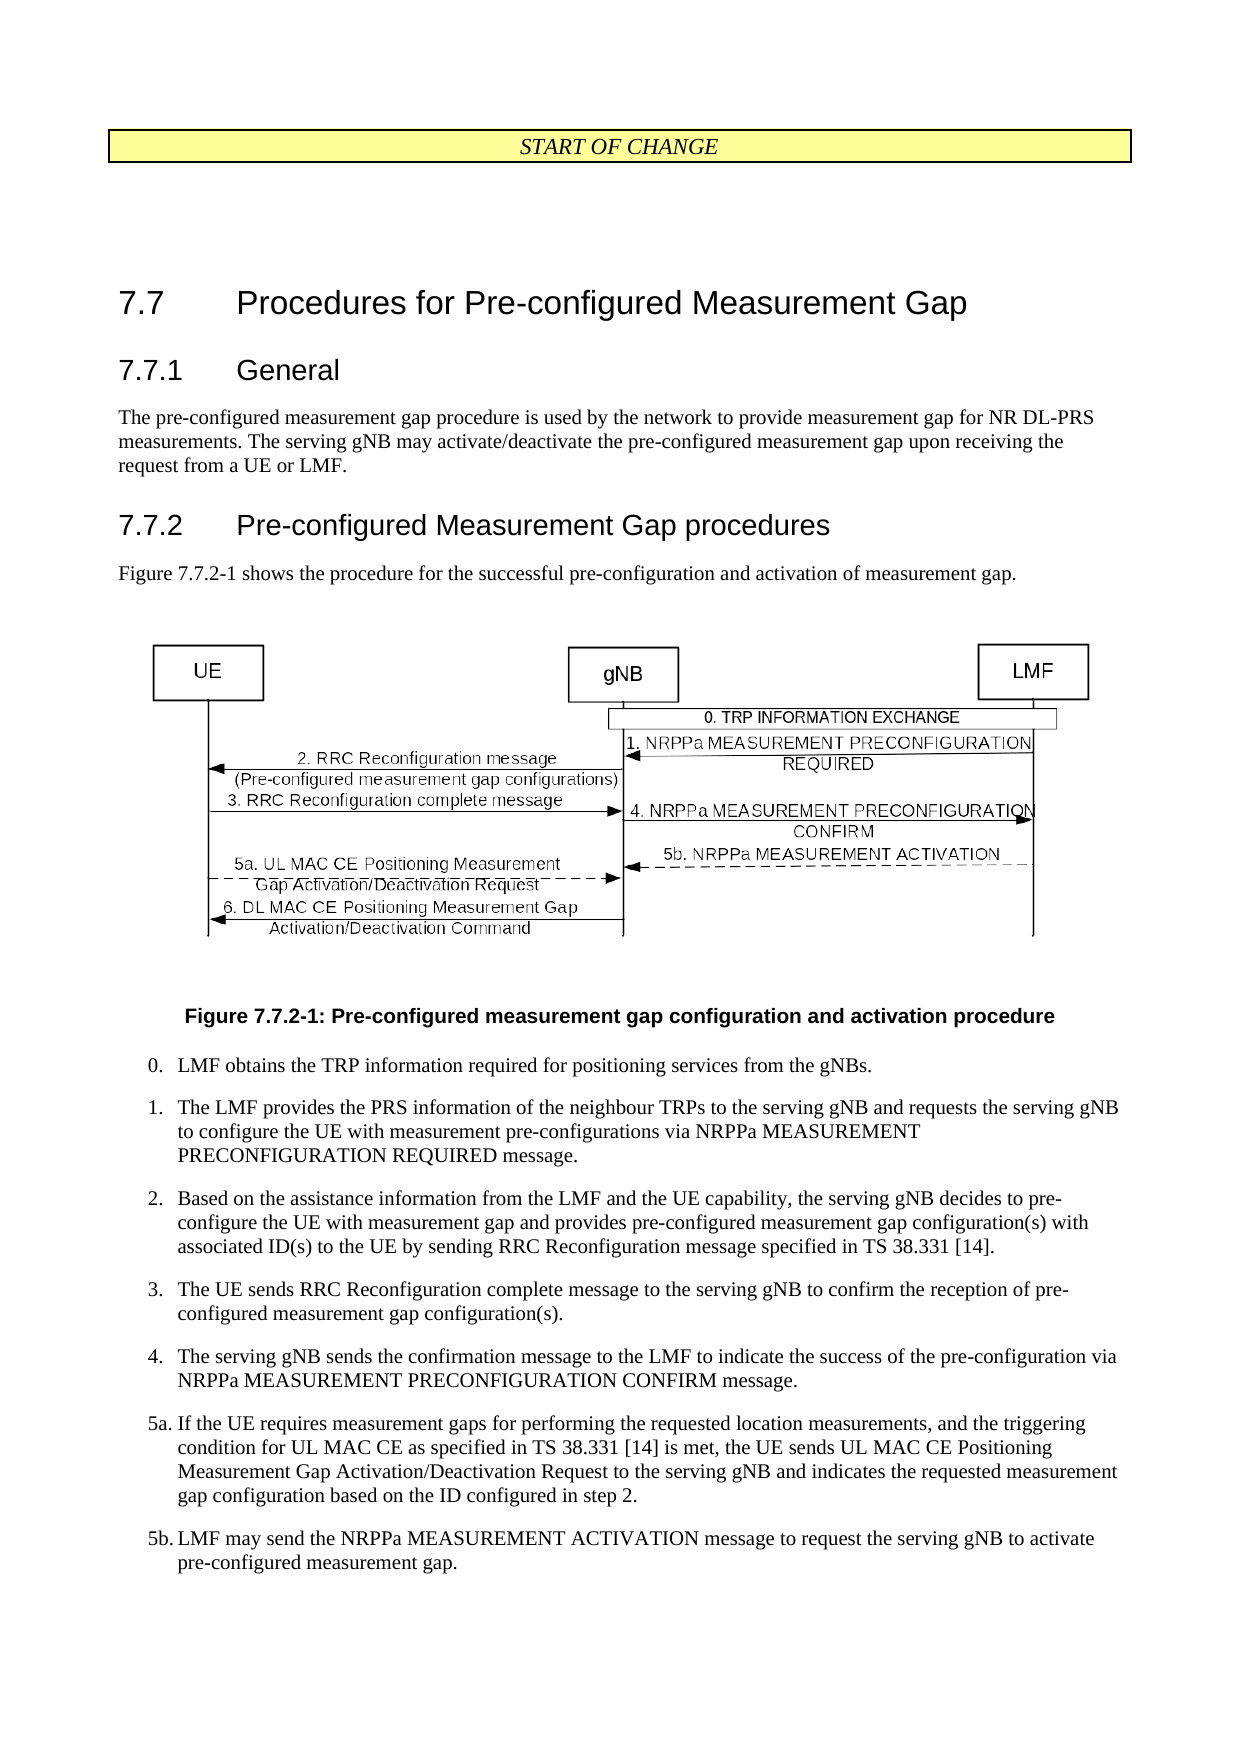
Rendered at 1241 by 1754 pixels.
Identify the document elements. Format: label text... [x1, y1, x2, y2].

text 5a. If the UE requires measurement gaps for performing the requested location measurements, and the triggering condition for UL MAC CE as specified in TS 38.331 [14] is met, the UE sends UL MAC CE Positioning Measurement Gap Activation/Deactivation Request to the serving gNB and indicates the requested measurement gap configuration based on the ID configured in step 2. [148, 1411, 1122, 1507]
text 5b. LMF may send the NRPPa MEASUREMENT ACTIVATION message to request the serving gNB to activate pre-configured measurement gap. [148, 1526, 1122, 1574]
text Figure 7.7.2-1: Pre-configured measurement gap configuration and activation procedure [118, 1003, 1122, 1027]
text 0. LMF obtains the TRP information required for positioning services from the gNBs. [148, 1052, 1122, 1077]
text 7.7 Procedures for Pre-configured Measurement Gap [118, 283, 1122, 321]
text 2. Based on the assistance information from the LMF and the UE capability, the serving gNB decides to pre-configure the UE with measurement gap and provides pre-configured measurement gap configuration(s) with associated ID(s) to the UE by sending RRC Reconfiguration message specified in TS 38.331 [14]. [148, 1186, 1122, 1258]
text The pre-configured measurement gap procedure is used by the network to provide measurement gap for NR DL-PRS measurements. The serving gNB may activate/deactivate the pre-configured measurement gap upon receiving the request from a UE or LMF. [118, 405, 1122, 477]
text 4. The serving gNB sends the confirmation message to the LMF to indicate the success of the pre-configuration via NRPPa MEASUREMENT PRECONFIGURATION CONFIRM message. [148, 1344, 1122, 1392]
text 7.7.1 General [118, 353, 1122, 386]
text 1. The LMF provides the PRS information of the neighbour TRPs to the serving gNB and requests the serving gNB to configure the UE with measurement pre-configurations via NRPPa MEASUREMENT PRECONFIGURATION REQUIRED message. [148, 1095, 1122, 1167]
text Figure 7.7.2-1 shows the procedure for the successful pre-configuration and activation of measurement gap. [118, 561, 1122, 585]
text START OF CHANGE [110, 131, 1130, 161]
text 3. The UE sends RRC Reconfiguration complete message to the serving gNB to confirm the reception of pre-configured measurement gap configuration(s). [148, 1277, 1122, 1325]
text 7.7.2 Pre-configured Measurement Gap procedures [118, 508, 1122, 542]
